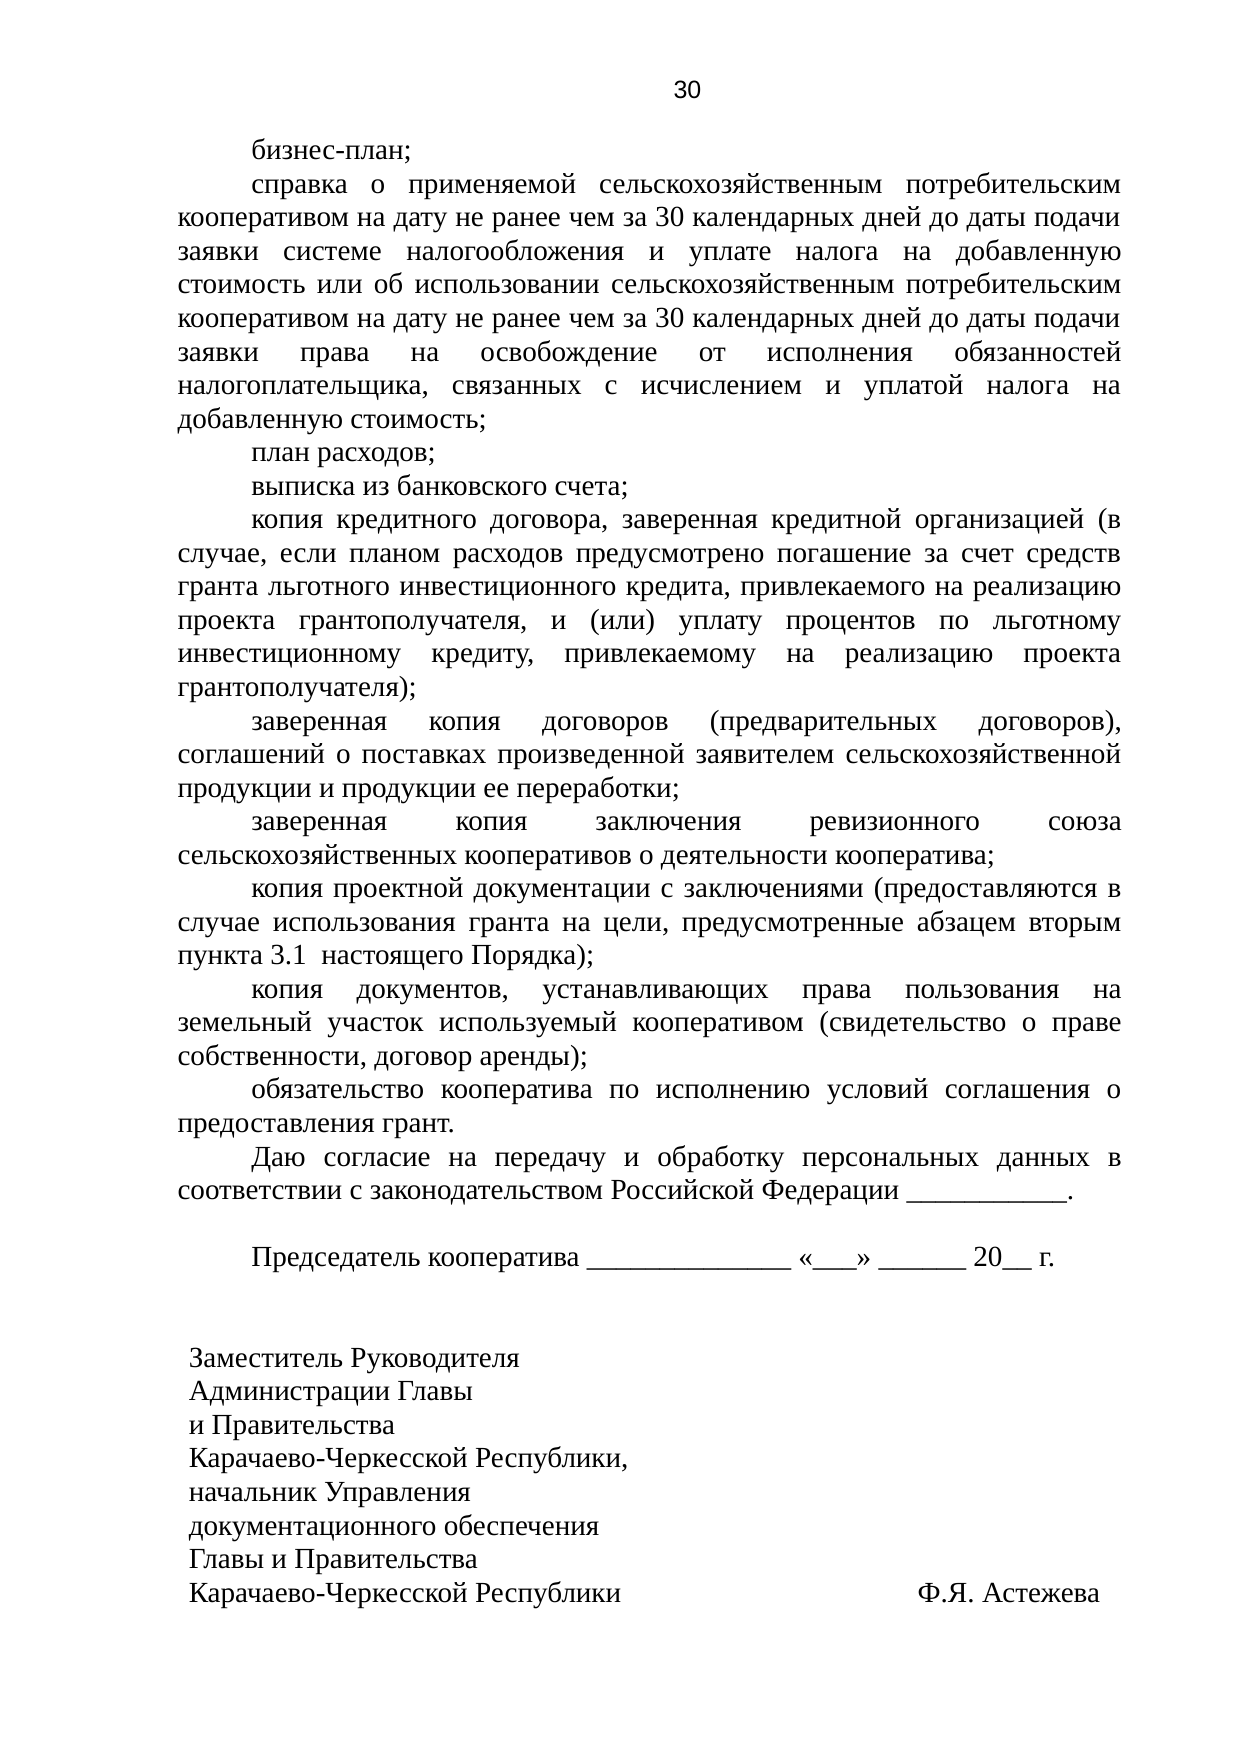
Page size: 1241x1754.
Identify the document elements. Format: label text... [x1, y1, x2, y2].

text выписка из банковского счета; [177, 468, 1122, 501]
text заверенная копия заключения ревизионного союза сельскохозяйственных кооперативов о деятельности кооператива; [177, 803, 1122, 870]
table_header Заместитель Руководителя Администрации Главы и Правительства Карачаево-Черкесской Республики, начальник Управления документационного обеспечения Главы и Правительства Карачаево-Черкесской Республики [177, 1340, 906, 1608]
text план расходов; [177, 434, 1122, 468]
text обязательство кооператива по исполнению условий соглашения о предоставления грант. [177, 1072, 1122, 1139]
text копия документов, устанавливающих права пользования на земельный участок используемый кооперативом (свидетельство о праве собственности, договор аренды); [177, 971, 1122, 1072]
text копия кредитного договора, заверенная кредитной организацией (в случае, если планом расходов предусмотрено погашение за счет средств гранта льготного инвестиционного кредита, привлекаемого на реализацию проекта грантополучателя, и (или) уплату процентов по льготному инвестиционному кредиту, привлекаемому на реализацию проекта грантополучателя); [177, 501, 1122, 703]
text Председатель кооператива ______________ «___» ______ 20__ г. [177, 1239, 1122, 1273]
table_header Ф.Я. Астежева [906, 1340, 1133, 1608]
text Даю согласие на передачу и обработку персональных данных в соответствии с законодательством Российской Федерации ___________. [177, 1139, 1122, 1206]
text бизнес-план; [177, 132, 1122, 166]
text справка о применяемой сельскохозяйственным потребительским кооперативом на дату не ранее чем за 30 календарных дней до даты подачи заявки системе налогообложения и уплате налога на добавленную стоимость или об использовании сельскохозяйственным потребительским кооперативом на дату не ранее чем за 30 календарных дней до даты подачи заявки права на освобождение от исполнения обязанностей налогоплательщика, связанных с исчислением и уплатой налога на добавленную стоимость; [177, 166, 1122, 434]
text заверенная копия договоров (предварительных договоров), соглашений о поставках произведенной заявителем сельскохозяйственной продукции и продукции ее переработки; [177, 703, 1122, 803]
text копия проектной документации с заключениями (предоставляются в случае использования гранта на цели, предусмотренные абзацем вторым пункта 3.1 настоящего Порядка); [177, 870, 1122, 971]
